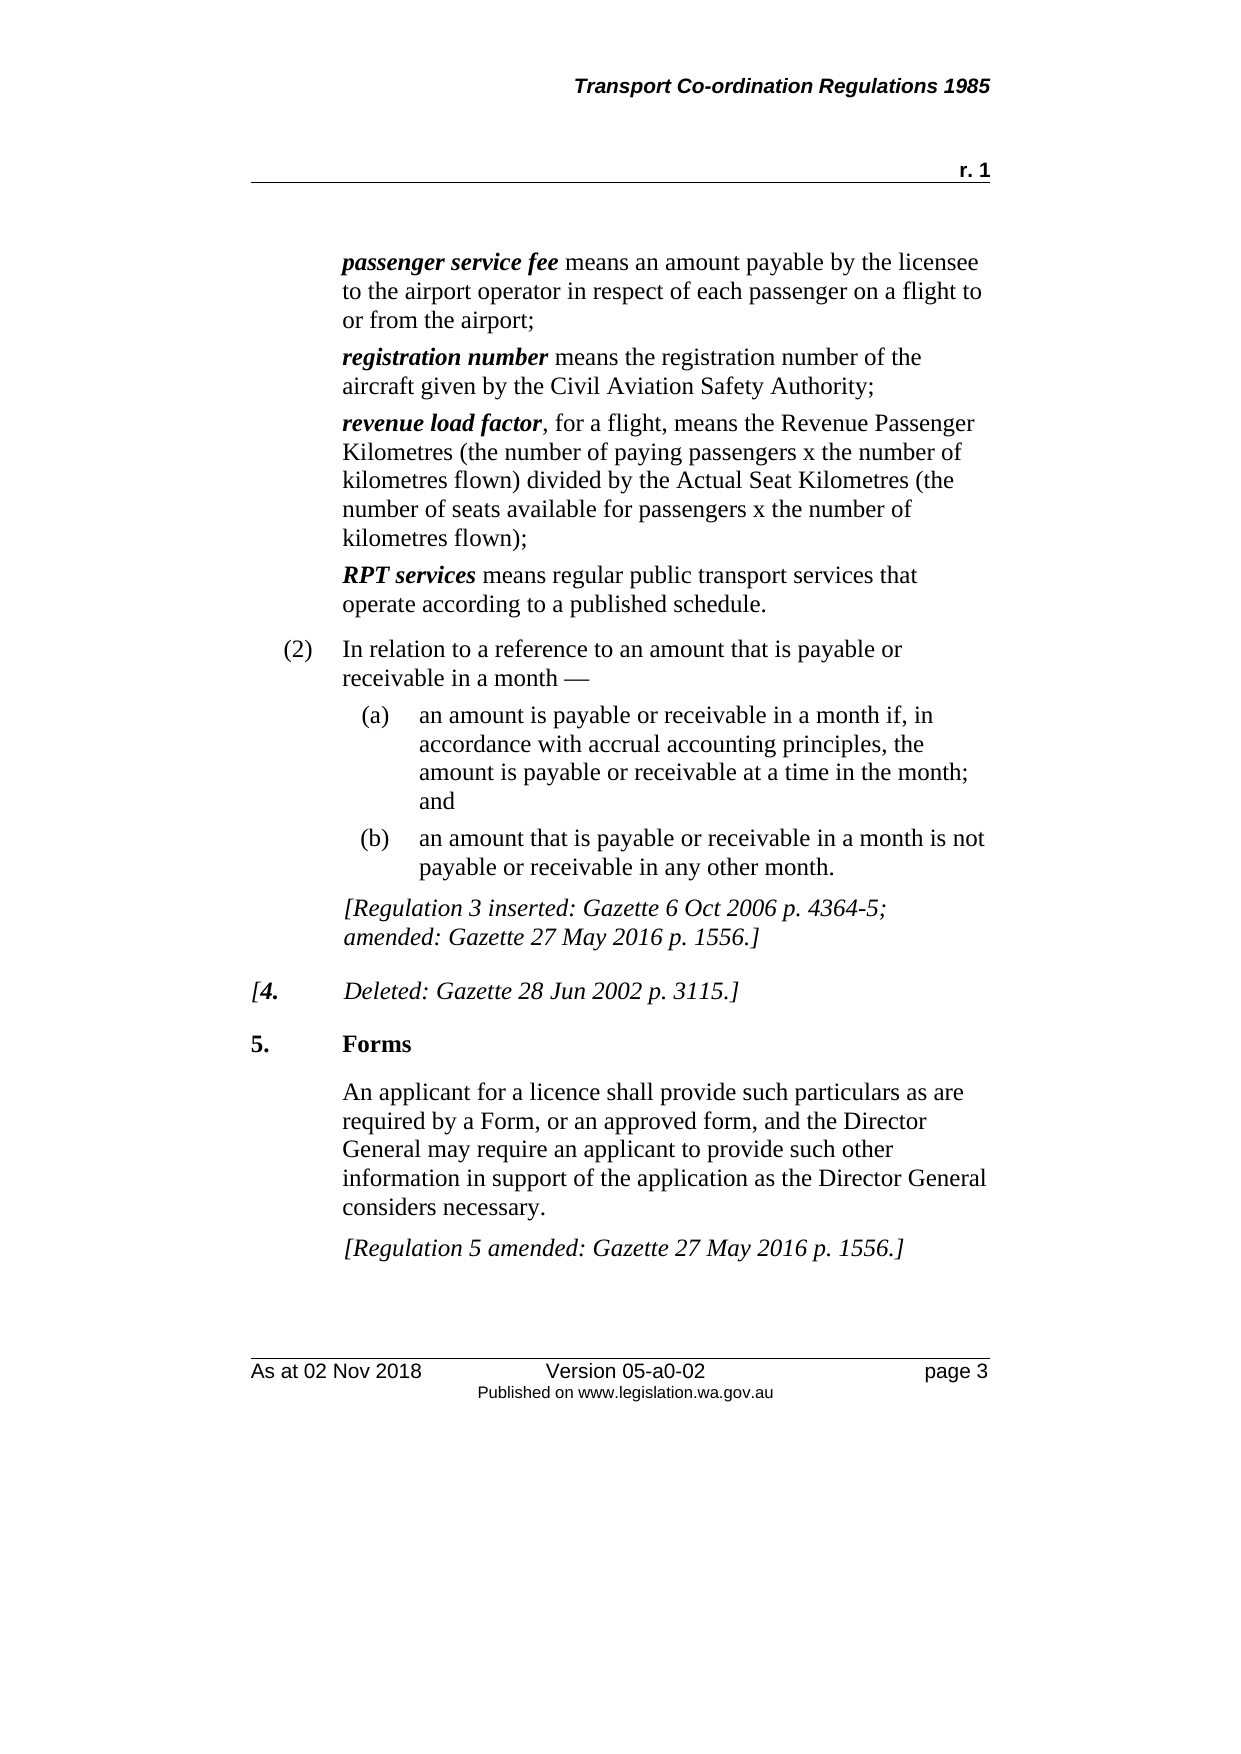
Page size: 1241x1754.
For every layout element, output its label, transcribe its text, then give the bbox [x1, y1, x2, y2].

text (b) an amount that is payable or receivable in a month is not payable or receivable in any other month. [251, 823, 990, 881]
text passenger service fee means an amount payable by the licensee to the airport operator in respect of each passenger on a flight to or from the airport; [251, 247, 990, 334]
text [Regulation 5 amended: Gazette 27 May 2016 p. 1556.] [251, 1233, 990, 1262]
text revenue load factor, for a flight, means the Revenue Passenger Kilometres (the number of paying passengers x the number of kilometres flown) divided by the Actual Seat Kilometres (the number of seats available for passengers x the number of kilometres flown); [251, 408, 990, 552]
text registration number means the registration number of the aircraft given by the Civil Aviation Safety Authority; [251, 342, 990, 399]
text (2) In relation to a reference to an amount that is payable or receivable in a month — [251, 634, 990, 692]
text RPT services means regular public transport services that operate according to a published schedule. [251, 560, 990, 617]
subtitle 5. Forms [251, 1029, 990, 1058]
text [4. Deleted: Gazette 28 Jun 2002 p. 3115.] [251, 976, 990, 1004]
text (a) an amount is payable or receivable in a month if, in accordance with accrual accounting principles, the amount is payable or receivable at a time in the month; and [251, 700, 990, 815]
text An applicant for a licence shall provide such particulars as are required by a Form, or an approved form, and the Director General may require an applicant to provide such other information in support of the application as the Director General considers necessary. [251, 1077, 990, 1221]
text [Regulation 3 inserted: Gazette 6 Oct 2006 p. 4364-5; amended: Gazette 27 May 2016 p. 1556.] [251, 893, 990, 951]
